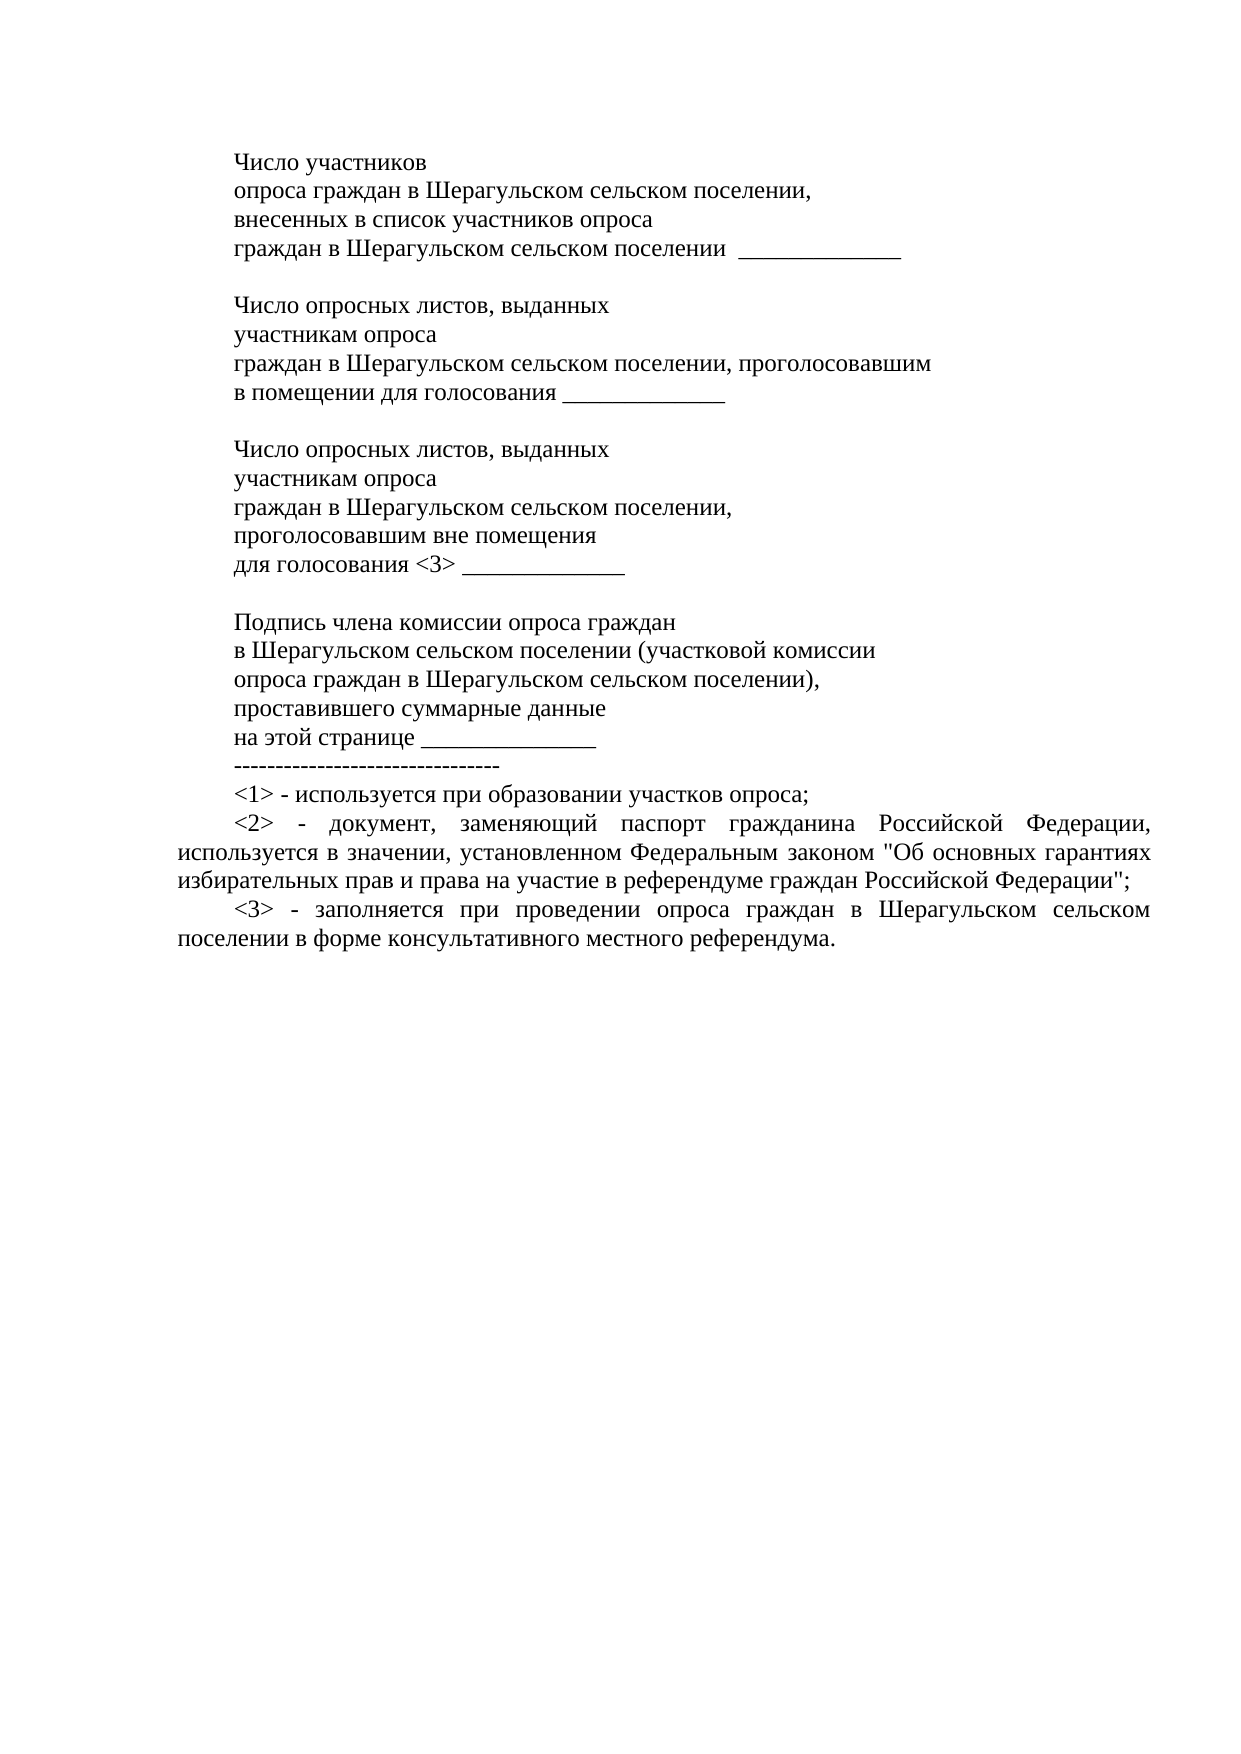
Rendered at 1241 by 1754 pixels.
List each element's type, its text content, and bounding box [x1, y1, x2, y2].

text в Шерагульском сельском поселении (участковой комиссии [177, 636, 1152, 664]
text граждан в Шерагульском сельском поселении _____________ [177, 233, 1152, 262]
text <1> - используется при образовании участков опроса; [177, 779, 1152, 808]
text опроса граждан в Шерагульском сельском поселении), [177, 664, 1152, 693]
text <3> - заполняется при проведении опроса граждан в Шерагульском сельском поселении в форме консультативного местного референдума. [177, 894, 1152, 952]
text Число опросных листов, выданных [177, 434, 1152, 463]
text на этой странице ______________ [177, 722, 1152, 751]
text проставившего суммарные данные [177, 693, 1152, 722]
text граждан в Шерагульском сельском поселении, [177, 492, 1152, 521]
text Число участников [177, 147, 1152, 176]
text в помещении для голосования _____________ [177, 377, 1152, 406]
text внесенных в список участников опроса [177, 204, 1152, 233]
text Подпись члена комиссии опроса граждан [177, 607, 1152, 636]
text участникам опроса [177, 319, 1152, 348]
text Число опросных листов, выданных [177, 291, 1152, 319]
text участникам опроса [177, 463, 1152, 492]
text <2> - документ, заменяющий паспорт гражданина Российской Федерации, используется в значении, установленном Федеральным законом "Об основных гарантиях избирательных прав и права на участие в референдуме граждан Российской Федерации"; [177, 808, 1152, 894]
text для голосования <3> _____________ [177, 549, 1152, 578]
text опроса граждан в Шерагульском сельском поселении, [177, 176, 1152, 204]
text -------------------------------- [177, 751, 1152, 779]
text граждан в Шерагульском сельском поселении, проголосовавшим [177, 348, 1152, 377]
text проголосовавшим вне помещения [177, 521, 1152, 549]
